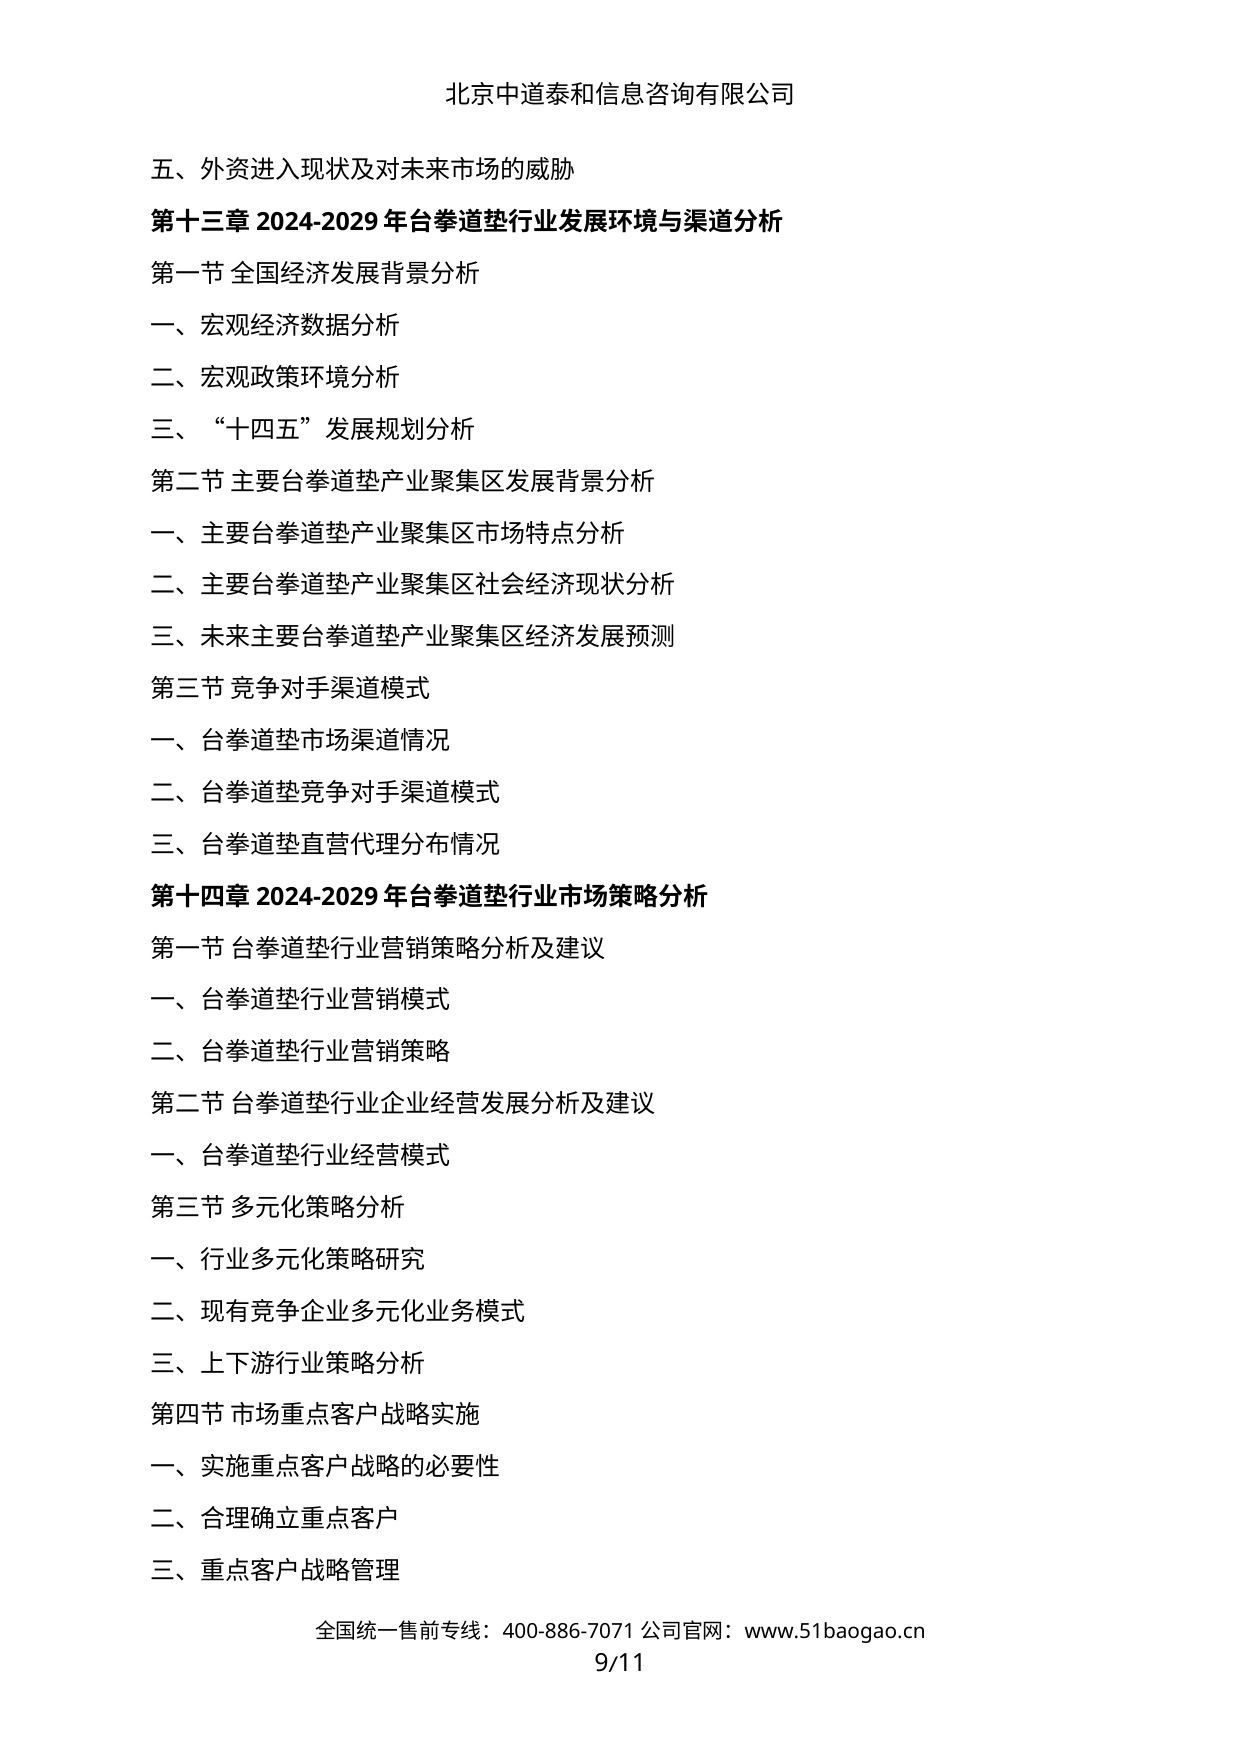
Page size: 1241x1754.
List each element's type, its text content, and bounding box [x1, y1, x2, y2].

text 第二节 主要台拳道垫产业聚集区发展背景分析 [150, 461, 1090, 497]
text 二、宏观政策环境分析 [150, 357, 1090, 394]
text 第一节 台拳道垫行业营销策略分析及建议 [150, 928, 1090, 964]
text 二、主要台拳道垫产业聚集区社会经济现状分析 [150, 565, 1090, 601]
text 三、上下游行业策略分析 [150, 1343, 1090, 1379]
text 二、合理确立重点客户 [150, 1499, 1090, 1535]
text 一、主要台拳道垫产业聚集区市场特点分析 [150, 513, 1090, 549]
text 五、外资进入现状及对未来市场的威胁 [150, 150, 1090, 186]
text 一、宏观经济数据分析 [150, 306, 1090, 342]
text 二、台拳道垫行业营销策略 [150, 1032, 1090, 1068]
text 一、台拳道垫行业经营模式 [150, 1136, 1090, 1172]
text 一、实施重点客户战略的必要性 [150, 1447, 1090, 1483]
text 一、台拳道垫市场渠道情况 [150, 721, 1090, 757]
text 二、台拳道垫竞争对手渠道模式 [150, 772, 1090, 809]
text 第一节 全国经济发展背景分析 [150, 254, 1090, 290]
text 二、现有竞争企业多元化业务模式 [150, 1291, 1090, 1327]
text 第二节 台拳道垫行业企业经营发展分析及建议 [150, 1084, 1090, 1120]
text 第三节 竞争对手渠道模式 [150, 669, 1090, 705]
text 三、台拳道垫直营代理分布情况 [150, 824, 1090, 861]
text 三、重点客户战略管理 [150, 1551, 1090, 1587]
text 一、行业多元化策略研究 [150, 1239, 1090, 1276]
text 三、“十四五”发展规划分析 [150, 409, 1090, 446]
text 第十四章 2024-2029年台拳道垫行业市场策略分析 [150, 876, 1090, 912]
text 第三节 多元化策略分析 [150, 1187, 1090, 1224]
text 第十三章 2024-2029年台拳道垫行业发展环境与渠道分析 [150, 202, 1090, 238]
text 一、台拳道垫行业营销模式 [150, 980, 1090, 1016]
text 三、未来主要台拳道垫产业聚集区经济发展预测 [150, 617, 1090, 653]
text 第四节 市场重点客户战略实施 [150, 1395, 1090, 1431]
